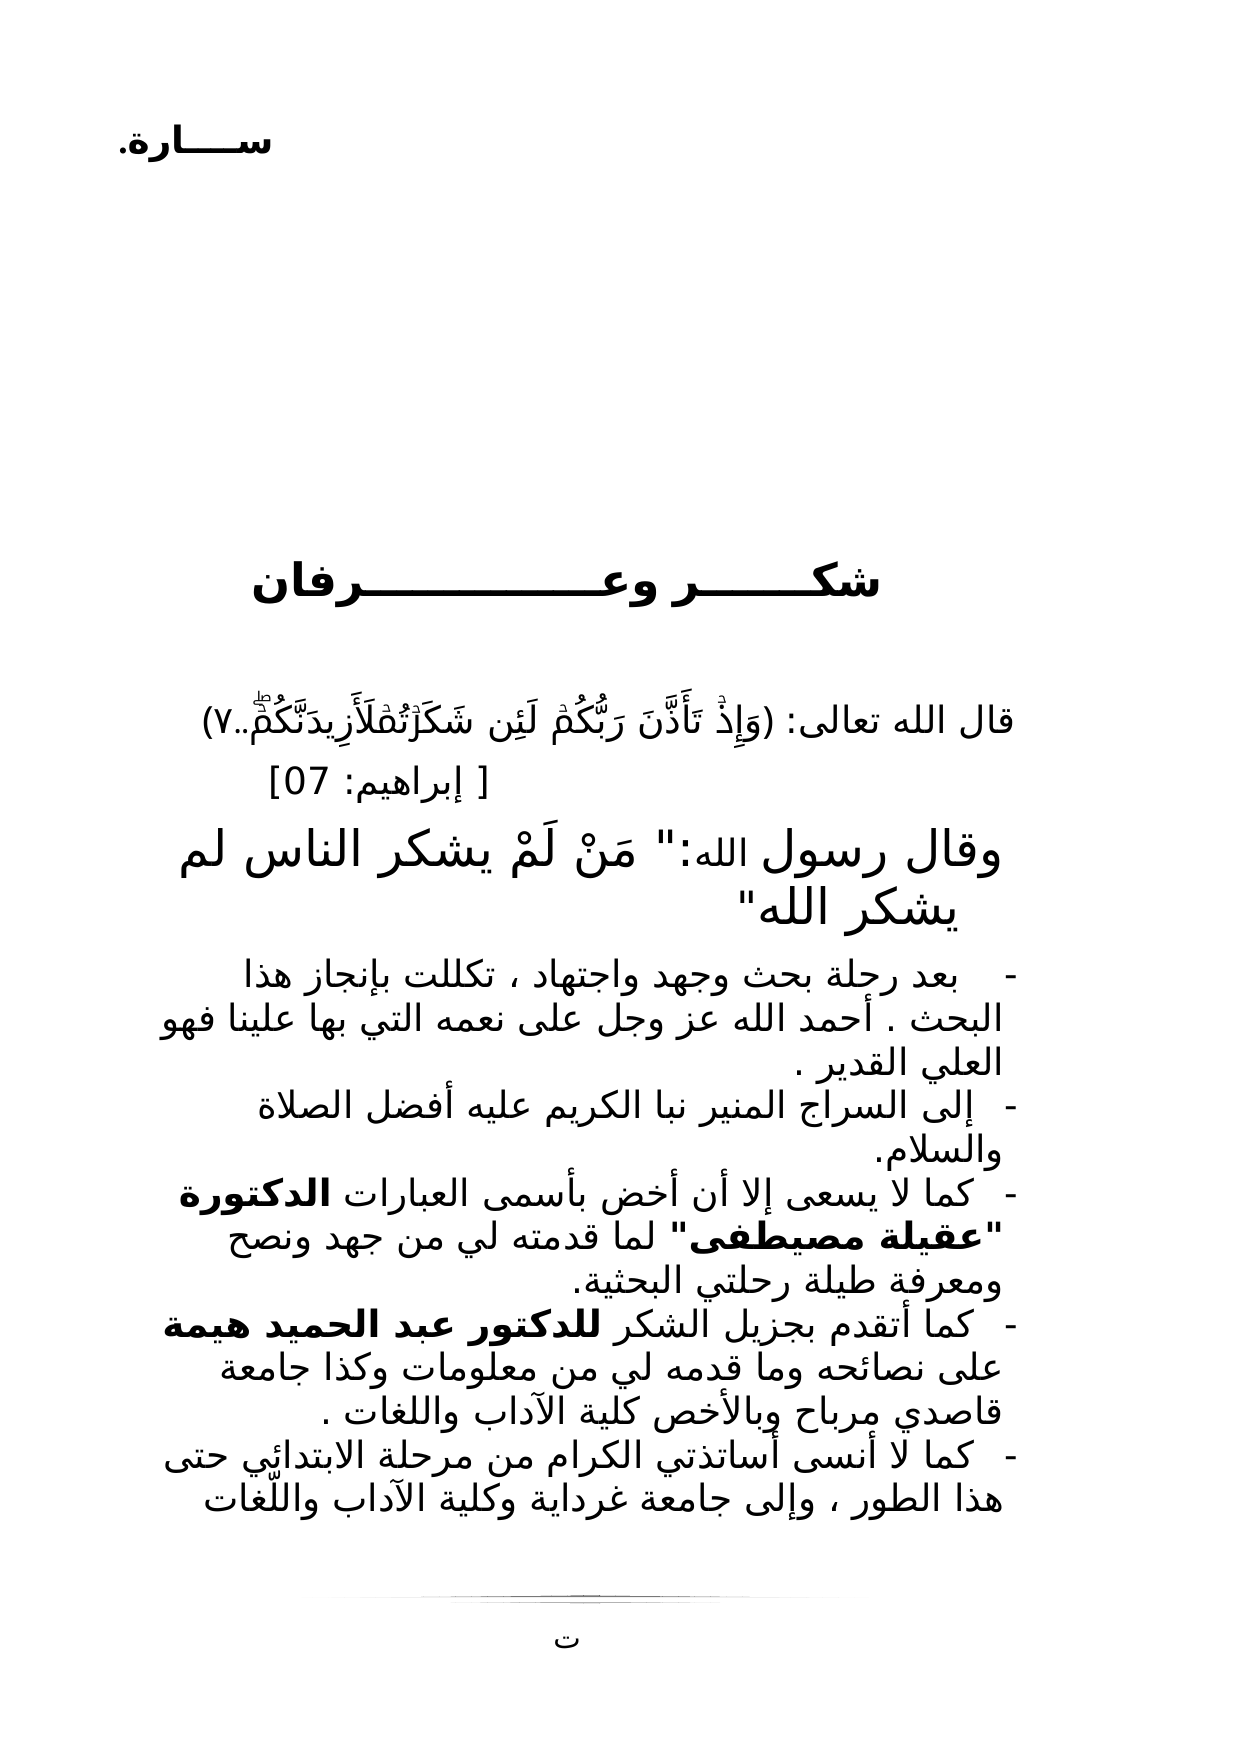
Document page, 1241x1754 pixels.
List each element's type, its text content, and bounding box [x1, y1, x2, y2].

text وقال رسول الله:" مَنْ لَمْ يشكر الناس لم يشكر الله" [130, 820, 1004, 936]
text قال الله تعالى: ﴿وَإِذۡ تَأَذَّنَ رَبُّكُمۡ لَئِن شَكَرۡتُمۡلَأَزِيدَنَّكُمۡۖ..٧﴾ [118, 699, 249, 743]
list بعد رحلة بحث وجهد واجتهاد ، تكللت بإنجاز هذا البحث . أحمد الله عز وجل على نعمه التي بها علينا فهو العلي القدير . [118, 953, 1004, 1084]
text شكـــــــر وعـــــــــــــــرفان [118, 553, 1016, 606]
text [ إبراهيم: 07] [118, 760, 641, 803]
text ســــارة. [118, 118, 941, 161]
list إلى السراج المنير نبا الكريم عليه أفضل الصلاة والسلام. [118, 1084, 1004, 1171]
list كما لا يسعى إلا أن أخض بأسمى العبارات الدكتورة "عقيلة مصيطفى" لما قدمته لي من جهد ونصح ومعرفة طيلة رحلتي البحثية. [118, 1171, 1004, 1302]
list كما أتقدم بجزيل الشكر للدكتور عبد الحميد هيمة على نصائحه وما قدمه لي من معلومات وكذا جامعة قاصدي مرباح وبالأخص كلية الآداب واللغات . [118, 1302, 1004, 1433]
text قال الله تعالى: ﴿وَإِذۡ تَأَذَّنَ رَبُّكُمۡ لَئِن شَكَرۡتُمۡلَأَزِيدَنَّكُمۡۖ..٧﴾ [556, 699, 1016, 743]
picture [136, 1595, 1034, 1604]
